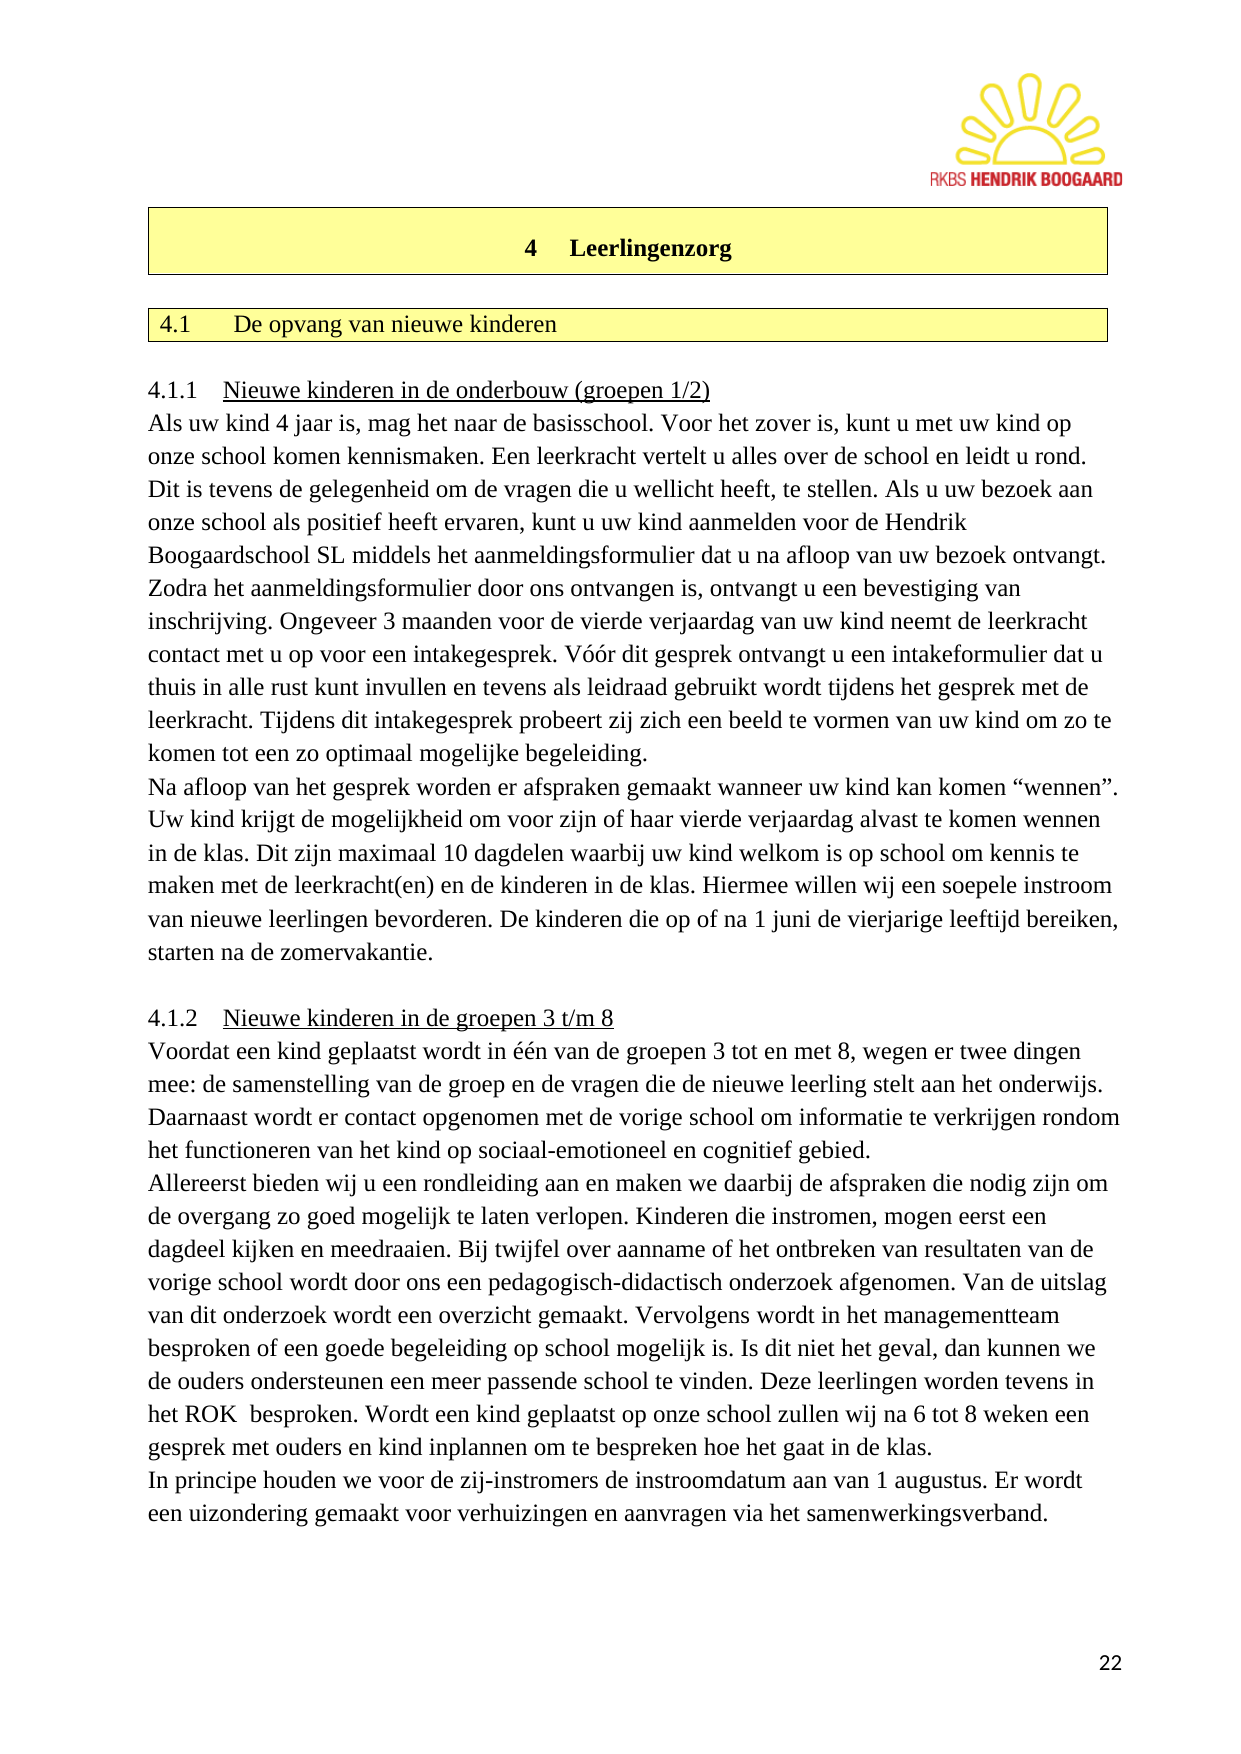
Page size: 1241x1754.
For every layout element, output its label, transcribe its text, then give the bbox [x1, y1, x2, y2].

text Als uw kind 4 jaar is, mag het naar de basisschool. Voor het zover is, kunt u met uw kind op onze school komen kennismaken. Een leerkracht vertelt u alles over de school en leidt u rond. Dit is tevens de gelegenheid om de vragen die u wellicht heeft, te stellen. Als u uw bezoek aan onze school als positief heeft ervaren, kunt u uw kind aanmelden voor de Hendrik Boogaardschool SL middels het aanmeldingsformulier dat u na afloop van uw bezoek ontvangt. Zodra het aanmeldingsformulier door ons ontvangen is, ontvangt u een bevestiging van inschrijving. Ongeveer 3 maanden voor de vierde verjaardag van uw kind neemt de leerkracht contact met u op voor een intakegesprek. Vóór dit gesprek ontvangt u een intakeformulier dat u thuis in alle rust kunt invullen en tevens als leidraad gebruikt wordt tijdens het gesprek met de leerkracht. Tijdens dit intakegesprek probeert zij zich een beeld te vormen van uw kind om zo te komen tot een zo optimaal mogelijke begeleiding. [148, 408, 1122, 767]
text In principe houden we voor de zij-instromers de instroomdatum aan van 1 augustus. Er wordt een uizondering gemaakt voor verhuizingen en aanvragen via het samenwerkingsverband. [148, 1465, 1122, 1527]
text Allereerst bieden wij u een rondleiding aan en maken we daarbij de afspraken die nodig zijn om de overgang zo goed mogelijk te laten verlopen. Kinderen die instromen, mogen eerst een dagdeel kijken en meedraaien. Bij twijfel over aanname of het ontbreken van resultaten van de vorige school wordt door ons een pedagogisch-didactisch onderzoek afgenomen. Van de uitslag van dit onderzoek wordt een overzicht gemaakt. Vervolgens wordt in het managementteam besproken of een goede begeleiding op school mogelijk is. Is dit niet het geval, dan kunnen we de ouders ondersteunen een meer passende school te vinden. Deze leerlingen worden tevens in het ROK besproken. Wordt een kind geplaatst op onze school zullen wij na 6 tot 8 weken een gesprek met ouders en kind inplannen om te bespreken hoe het gaat in de klas. [148, 1168, 1122, 1461]
subtitle Nieuwe kinderen in de groepen 3 t/m 8 [148, 1003, 1122, 1031]
text Na afloop van het gesprek worden er afspraken gemaakt wanneer uw kind kan komen “wennen”. Uw kind krijgt de mogelijkheid om voor zijn of haar vierde verjaardag alvast te komen wennen in de klas. Dit zijn maximaal 10 dagdelen waarbij uw kind welkom is op school om kennis te maken met de leerkracht(en) en de kinderen in de klas. Hiermee willen wij een soepele instroom van nieuwe leerlingen bevorderen. De kinderen die op of na 1 juni de vierjarige leeftijd bereiken, starten na de zomervakantie. [148, 772, 1122, 965]
text Voordat een kind geplaatst wordt in één van de groepen 3 tot en met 8, wegen er twee dingen mee: de samenstelling van de groep en de vragen die de nieuwe leerling stelt aan het onderwijs. Daarnaast wordt er contact opgenomen met de vorige school om informatie te verkrijgen rondom het functioneren van het kind op sociaal-emotioneel en cognitief gebied. [148, 1036, 1122, 1163]
subtitle Nieuwe kinderen in de onderbouw (groepen 1/2) [148, 375, 1122, 404]
table_header De opvang van nieuwe kinderen [149, 309, 1107, 341]
table_header Leerlingenzorg [149, 208, 1107, 273]
picture [930, 73, 1123, 187]
